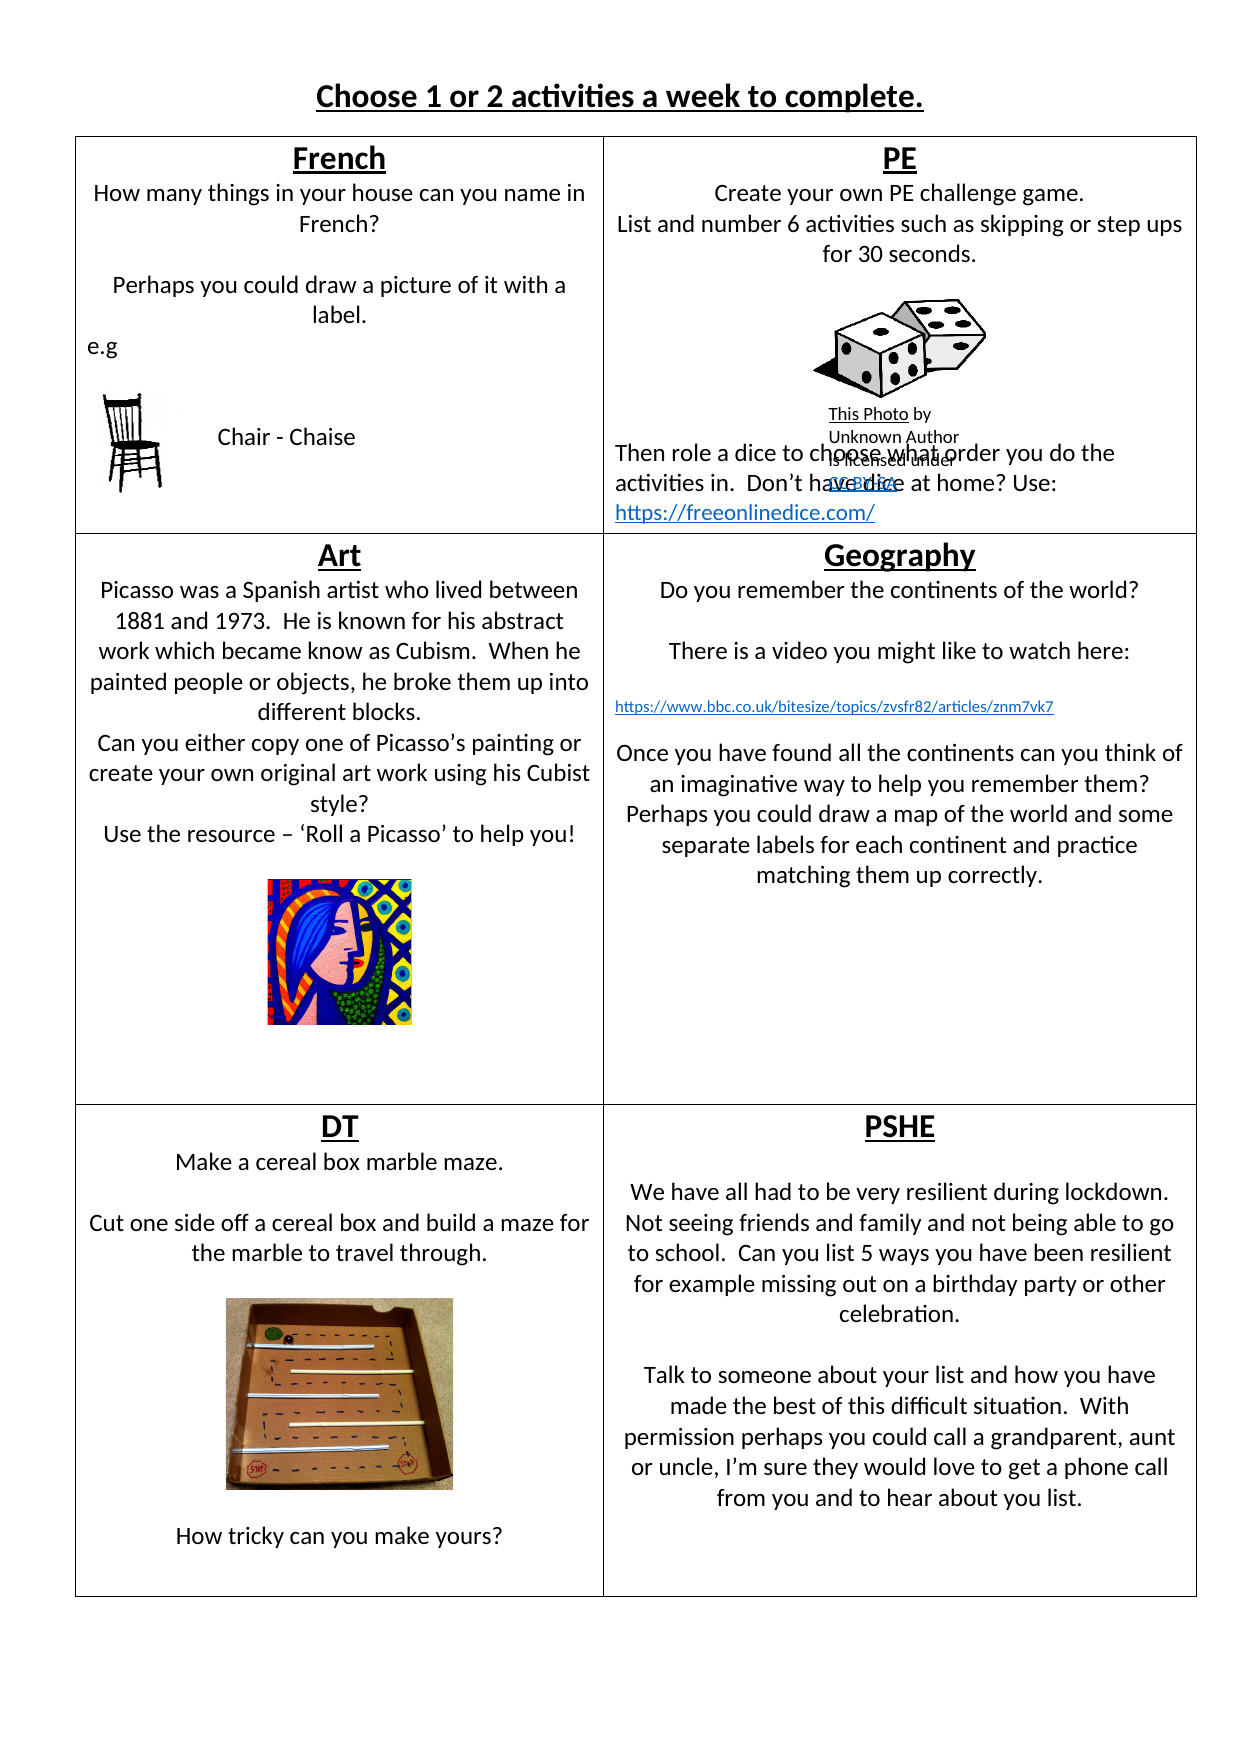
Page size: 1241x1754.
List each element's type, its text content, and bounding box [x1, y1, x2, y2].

text Choose 1 or 2 activities a week to complete. [75, 75, 1165, 116]
table_cell PSHE We have all had to be very resilient during lockdown. Not seeing friends and family and not being able to go to school. Can you list 5 ways you have been resilient for example missing out on a birthday party or other celebration. Talk to someone about your list and how you have made the best of this difficult situation. With permission perhaps you could call a grandparent, aunt or uncle, I’m sure they would love to get a phone call from you and to hear about you list. [604, 1105, 1196, 1596]
picture [267, 879, 412, 1025]
picture [225, 1298, 454, 1490]
table_cell Geography Do you remember the continents of the world? There is a video you might like to watch here: https://www.bbc.co.uk/bitesize/topics/zvsfr82/articles/znm7vk7 Once you have found all the continents can you think of an imaginative way to help you remember them? Perhaps you could draw a map of the world and some separate labels for each continent and practice matching them up correctly. [604, 534, 1196, 1104]
picture [86, 390, 199, 495]
picture [813, 299, 986, 398]
table_cell Art Picasso was a Spanish artist who lived between 1881 and 1973. He is known for his abstract work which became know as Cubism. When he painted people or objects, he broke them up into different blocks. Can you either copy one of Picasso’s painting or create your own original art work using his Cubist style? Use the resource – ‘Roll a Picasso’ to help you! [76, 534, 603, 1104]
table_header PE Create your own PE challenge game. List and number 6 activities such as skipping or step ups for 30 seconds. Then role a dice to choose what order you do the activities in. Don’t have dice at home? Use: https://freeonlinedice.com/ [604, 137, 1196, 533]
table_header French How many things in your house can you name in French? Perhaps you could draw a picture of it with a label. e.g Chair - Chaise [76, 137, 603, 533]
table_cell DT Make a cereal box marble maze. Cut one side off a cereal box and build a maze for the marble to travel through. How tricky can you make yours? [76, 1105, 603, 1596]
